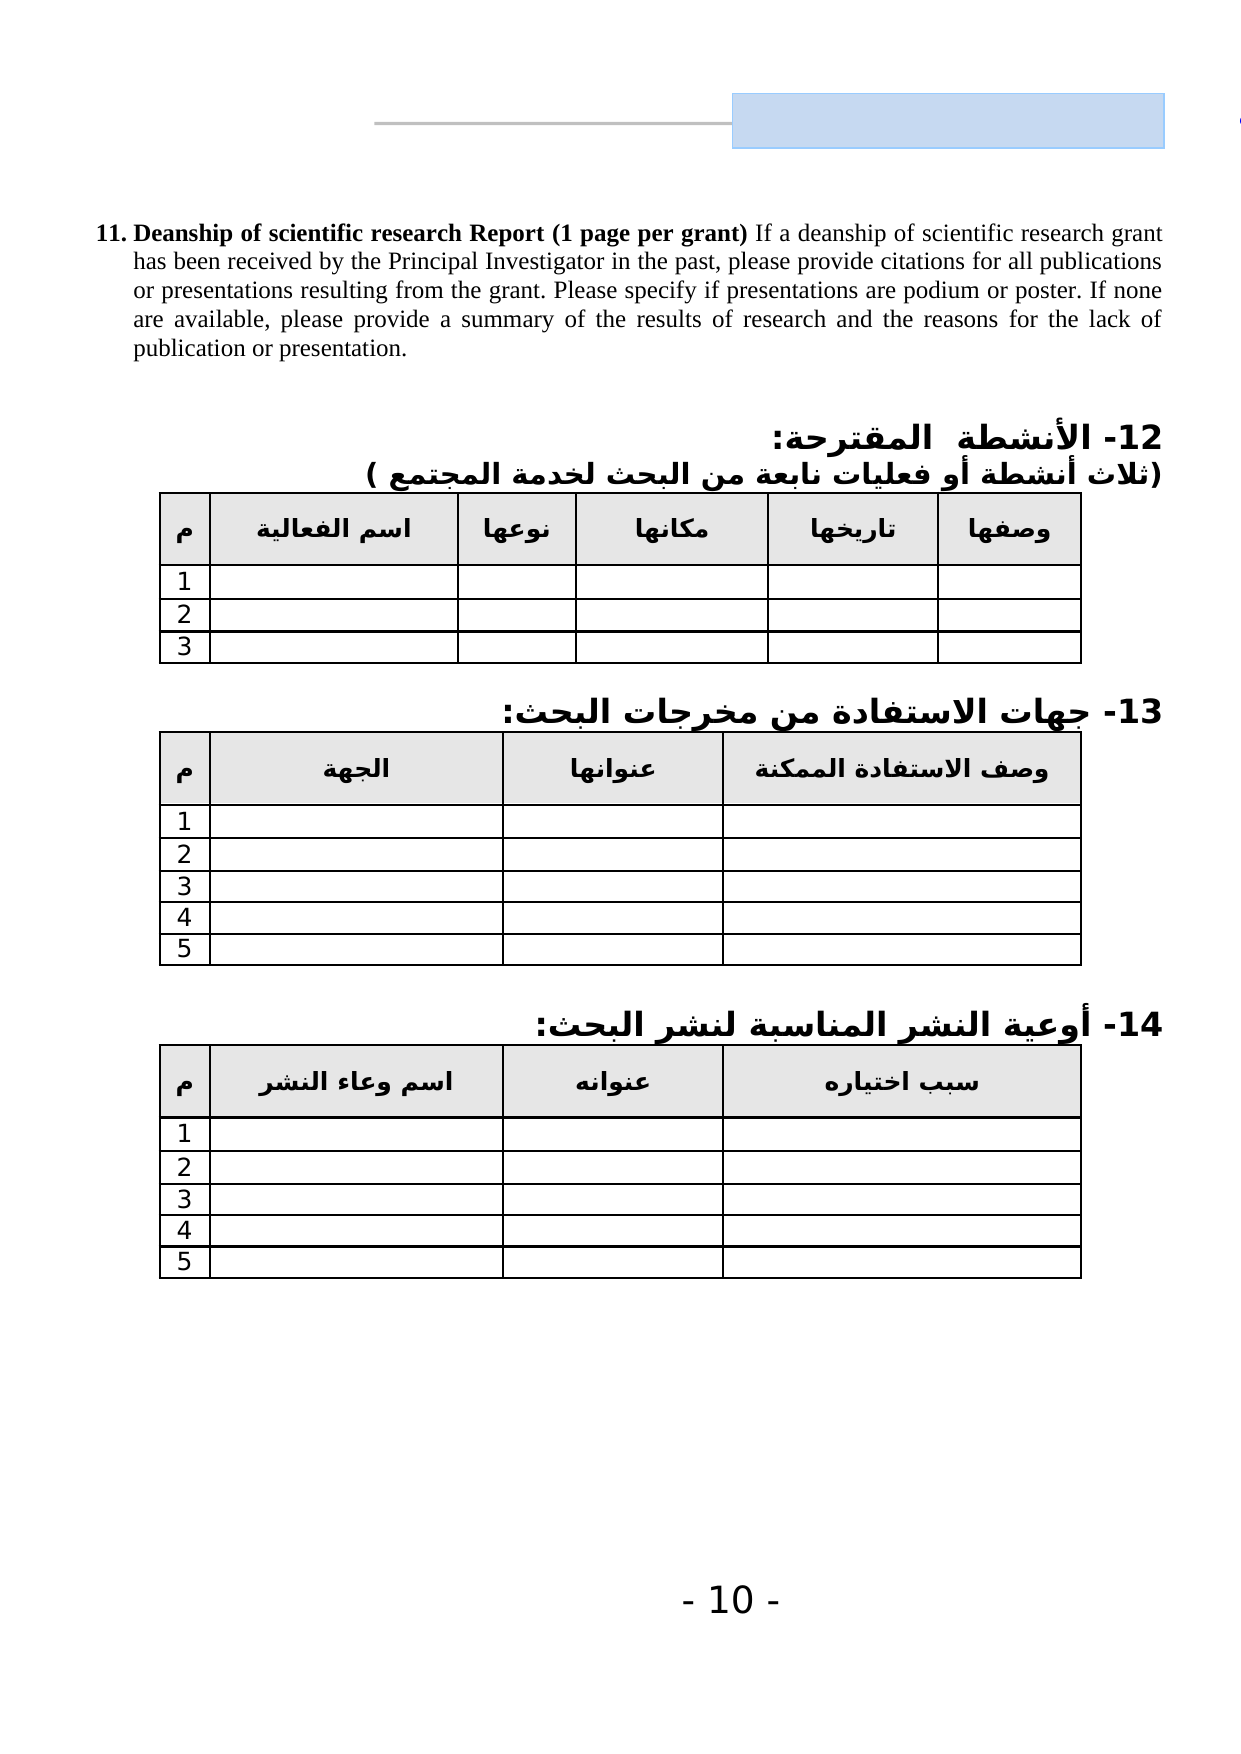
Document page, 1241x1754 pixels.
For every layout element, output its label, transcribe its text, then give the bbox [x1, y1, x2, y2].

table_cell 3 [161, 633, 209, 662]
table_header مكانها [577, 494, 767, 564]
table_cell [724, 872, 1080, 901]
table_header عنوانه [504, 1046, 722, 1116]
table_cell [211, 935, 502, 964]
table_cell [504, 806, 722, 837]
table_cell [459, 566, 575, 597]
table_cell [459, 600, 575, 630]
table_cell [939, 600, 1080, 630]
table_cell [211, 839, 502, 870]
table_cell [504, 839, 722, 870]
table_cell [504, 1216, 722, 1245]
table_cell [504, 935, 722, 964]
table_cell [724, 1185, 1080, 1214]
table_cell [724, 903, 1080, 932]
table_cell [211, 1119, 502, 1150]
list Deanship of scientific research Report (1 page per grant) If a deanship of scientific research grant has been received by the Principal Investigator in the past, please provide citations for all publications or presentations resulting from the grant. Please specify if presentations are podium or poster. If none are available, please provide a summary of the results of research and the reasons for the lack of publication or presentation. [96, 218, 1163, 361]
table_cell [504, 872, 722, 901]
table_cell [504, 903, 722, 932]
table_cell [577, 566, 767, 597]
table_cell [211, 1185, 502, 1214]
table_cell [211, 1216, 502, 1245]
table_cell [939, 566, 1080, 597]
table_cell [724, 1152, 1080, 1183]
table_cell [769, 633, 937, 662]
table_cell [724, 1248, 1080, 1277]
table_cell [211, 872, 502, 901]
table_cell [211, 1152, 502, 1183]
table_header اسم وعاء النشر [211, 1046, 502, 1116]
table_cell [724, 806, 1080, 837]
table_cell [211, 903, 502, 932]
table_cell 5 [161, 1248, 209, 1277]
table_cell [504, 1119, 722, 1150]
table_cell [504, 1185, 722, 1214]
table_cell 3 [161, 872, 209, 901]
table_header عنوانها [504, 733, 722, 803]
text 13- جهات الاستفادة من مخرجات البحث: [77, 692, 1163, 731]
table_cell [724, 839, 1080, 870]
table_header م [161, 1046, 209, 1116]
table_header م [161, 494, 209, 564]
table_cell 1 [161, 566, 209, 597]
table_cell 3 [161, 1185, 209, 1214]
table_cell [724, 935, 1080, 964]
table_cell [769, 600, 937, 630]
table_cell [577, 600, 767, 630]
table_cell [939, 633, 1080, 662]
table_header الجهة [211, 733, 502, 803]
table_cell 4 [161, 1216, 209, 1245]
table_header م [161, 733, 209, 803]
table_cell [724, 1216, 1080, 1245]
table_header وصفها [939, 494, 1080, 564]
table_cell 5 [161, 935, 209, 964]
table_cell 2 [161, 1152, 209, 1183]
table_cell [211, 1248, 502, 1277]
table_cell [724, 1119, 1080, 1150]
text 14- أوعية النشر المناسبة لنشر البحث: [77, 1005, 1163, 1044]
table_cell 2 [161, 839, 209, 870]
table_header سبب اختياره [724, 1046, 1080, 1116]
table_cell [459, 633, 575, 662]
table_header نوعها [459, 494, 575, 564]
table_header تاريخها [769, 494, 937, 564]
table_header اسم الفعالية [211, 494, 457, 564]
table_cell 1 [161, 1119, 209, 1150]
table_cell [504, 1248, 722, 1277]
table_header وصف الاستفادة الممكنة [724, 733, 1080, 803]
table_cell [504, 1152, 722, 1183]
table_cell [769, 566, 937, 597]
table_cell [577, 633, 767, 662]
table_cell 4 [161, 903, 209, 932]
table_cell [211, 633, 457, 662]
table_cell 1 [161, 806, 209, 837]
table_cell [211, 566, 457, 597]
table_cell [211, 600, 457, 630]
table_cell [211, 806, 502, 837]
text (ثلاث أنشطة أو فعليات نابعة من البحث لخدمة المجتمع ) [77, 458, 1163, 492]
text 12- الأنشطة المقترحة: [77, 419, 1163, 458]
table_cell 2 [161, 600, 209, 630]
